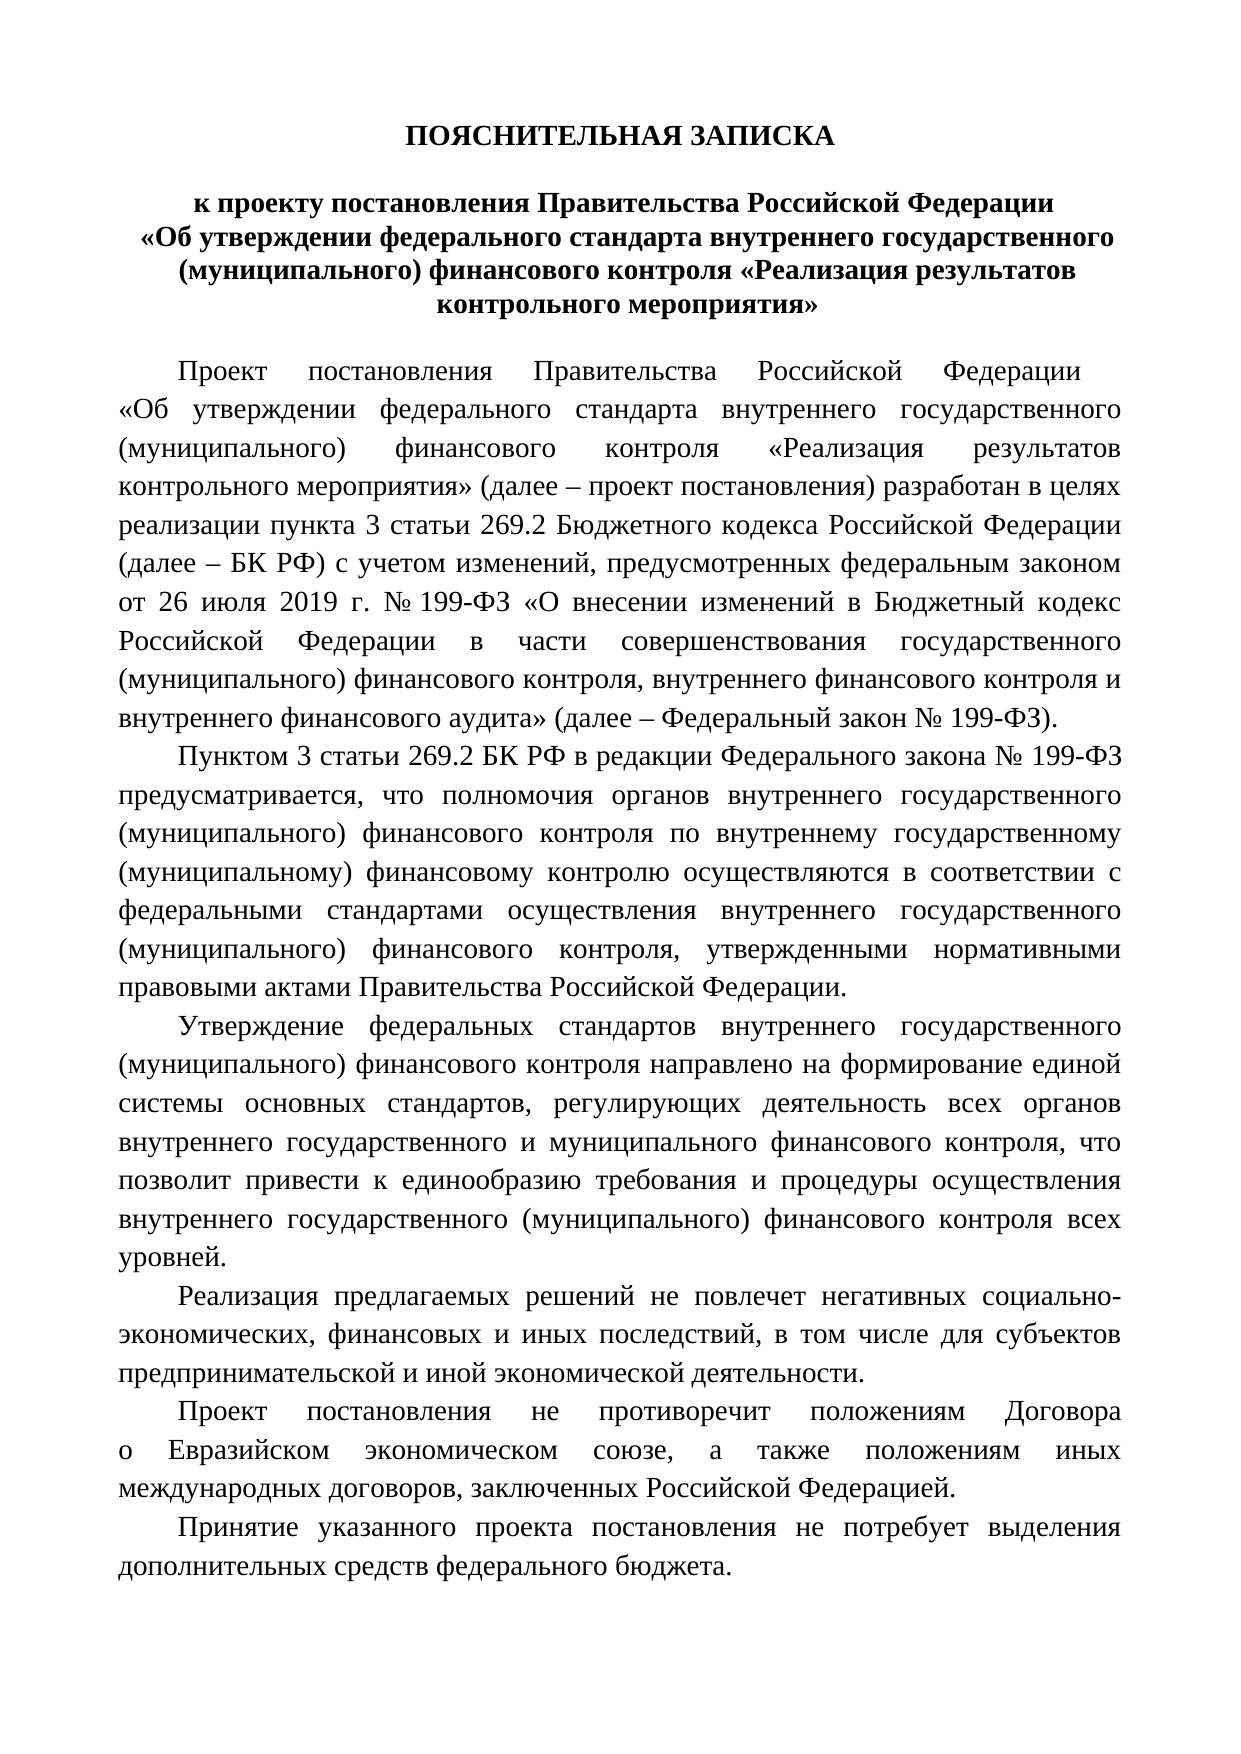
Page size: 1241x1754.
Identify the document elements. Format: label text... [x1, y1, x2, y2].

text Проект постановления не противоречит положениям Договора о Евразийском экономическом союзе, а также положениям иных международных договоров, заключенных Российской Федерацией. [118, 1393, 1122, 1504]
text Утверждение федеральных стандартов внутреннего государственного (муниципального) финансового контроля направлено на формирование единой системы основных стандартов, регулирующих деятельность всех органов внутреннего государственного и муниципального финансового контроля, что позволит привести к единообразию требования и процедуры осуществления внутреннего государственного (муниципального) финансового контроля всех уровней. [118, 1008, 1122, 1273]
text Пунктом 3 статьи 269.2 БК РФ в редакции Федерального закона № 199-ФЗ предусматривается, что полномочия органов внутреннего государственного (муниципального) финансового контроля по внутреннему государственному (муниципальному) финансовому контролю осуществляются в соответствии с федеральными стандартами осуществления внутреннего государственного (муниципального) финансового контроля, утвержденными нормативными правовыми актами Правительства Российской Федерации. [118, 738, 1122, 1003]
text ПОЯСНИТЕЛЬНАЯ ЗАПИСКА [118, 118, 1122, 152]
text Реализация предлагаемых решений не повлечет негативных социально-экономических, финансовых и иных последствий, в том числе для субъектов предпринимательской и иной экономической деятельности. [118, 1278, 1122, 1388]
text к проекту постановления Правительства Российской Федерации «Об утверждении федерального стандарта внутреннего государственного (муниципального) финансового контроля «Реализация результатов контрольного мероприятия» [88, 185, 1167, 319]
text Проект постановления Правительства Российской Федерации «Об утверждении федерального стандарта внутреннего государственного (муниципального) финансового контроля «Реализация результатов контрольного мероприятия» (далее – проект постановления) разработан в целях реализации пункта 3 статьи 269.2 Бюджетного кодекса Российской Федерации (далее – БК РФ) с учетом изменений, предусмотренных федеральным законом от 26 июля 2019 г. № 199-ФЗ «О внесении изменений в Бюджетный кодекс Российской Федерации в части совершенствования государственного (муниципального) финансового контроля, внутреннего финансового контроля и внутреннего финансового аудита» (далее – Федеральный закон № 199-ФЗ). [118, 353, 1122, 733]
text Принятие указанного проекта постановления не потребует выделения дополнительных средств федерального бюджета. [118, 1509, 1122, 1581]
